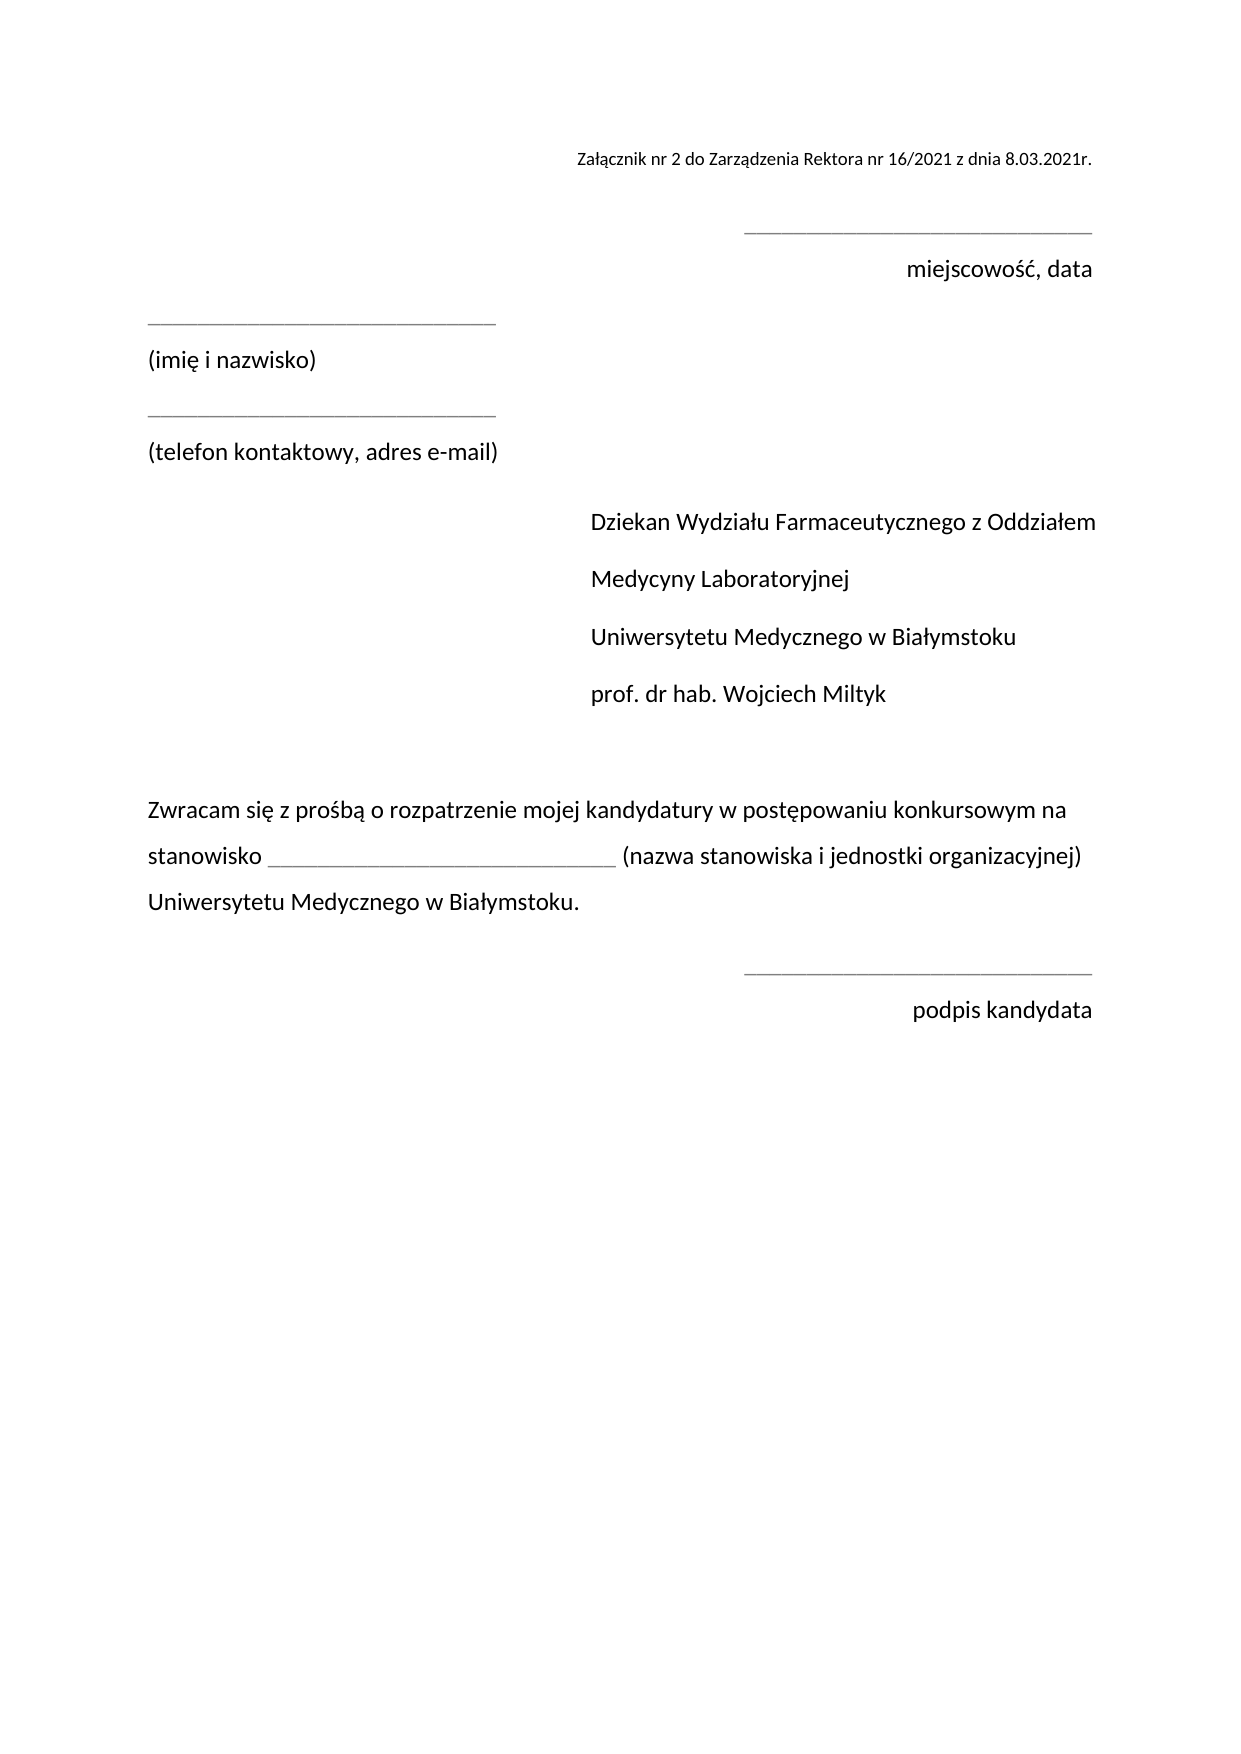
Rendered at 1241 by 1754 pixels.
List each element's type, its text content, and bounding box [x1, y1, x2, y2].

text Załącznik nr 2 do Zarządzenia Rektora nr 16/2021 z dnia 8.03.2021r. [148, 148, 1093, 171]
text Uniwersytetu Medycznego w Białymstoku [591, 621, 1128, 659]
text ____________________________ [148, 207, 1093, 237]
text ____________________________ [148, 948, 1093, 979]
text (telefon kontaktowy, adres e-mail) [148, 436, 1093, 466]
text ____________________________ [148, 390, 1093, 420]
text podpis kandydata [148, 994, 1093, 1024]
text prof. dr hab. Wojciech Miltyk [591, 678, 1093, 708]
text ____________________________ [148, 298, 1093, 329]
text miejscowość, data [148, 253, 1093, 283]
text Dziekan Wydziału Farmaceutycznego z Oddziałem Medycyny Laboratoryjnej [591, 506, 1128, 602]
text Zwracam się z prośbą o rozpatrzenie mojej kandydatury w postępowaniu konkursowym na stanowisko ____________________________ (nazwa stanowiska i jednostki organizacyjnej) Uniwersytetu Medycznego w Białymstoku. [148, 794, 1093, 916]
text (imię i nazwisko) [148, 344, 1093, 375]
